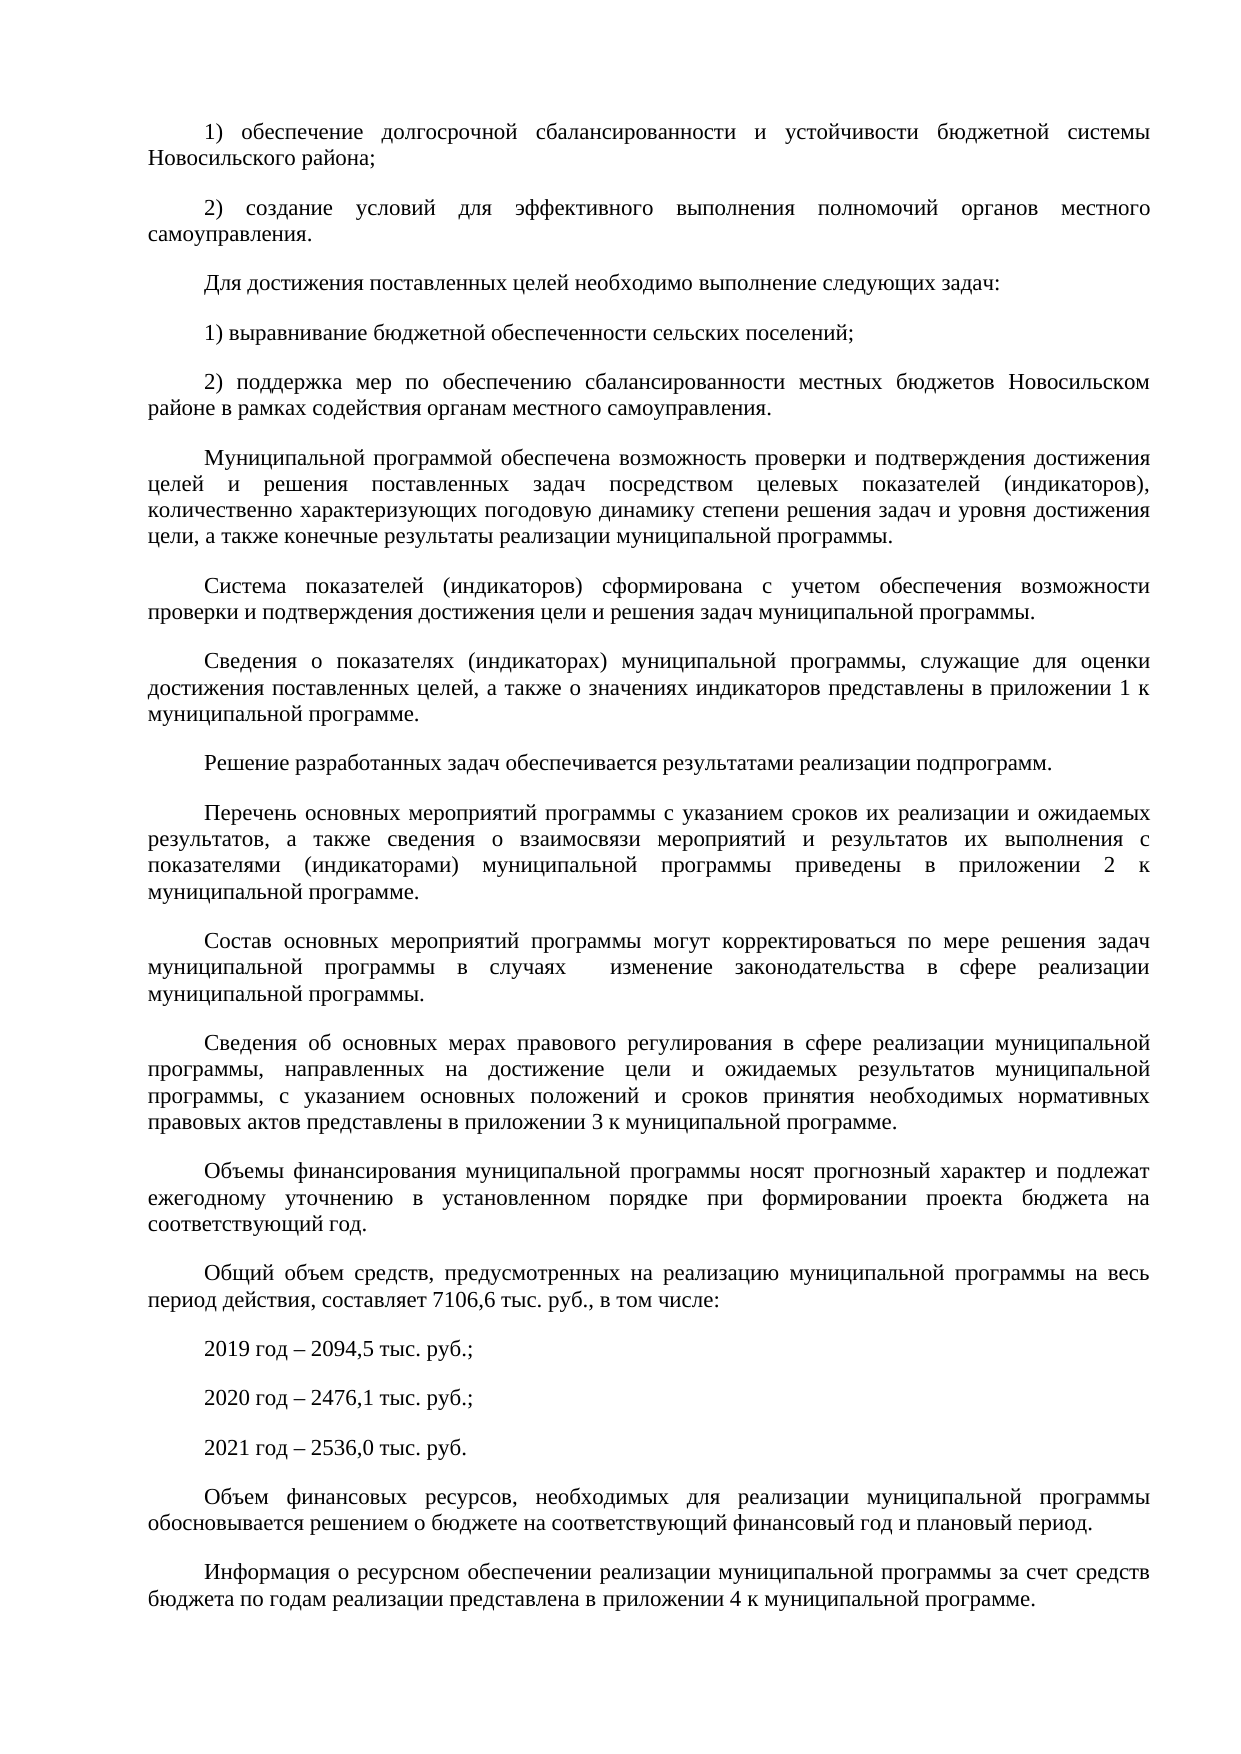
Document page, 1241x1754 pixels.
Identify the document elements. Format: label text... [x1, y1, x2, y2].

text 2019 год – 2094,5 тыс. руб.; [148, 1335, 1152, 1361]
text Решение разработанных задач обеспечивается результатами реализации подпрограмм. [148, 749, 1152, 776]
text Состав основных мероприятий программы могут корректироваться по мере решения задач муниципальной программы в случаях изменение законодательства в сфере реализации муниципальной программы. [148, 927, 1152, 1006]
text Перечень основных мероприятий программы с указанием сроков их реализации и ожидаемых результатов, а также сведения о взаимосвязи мероприятий и результатов их выполнения с показателями (индикаторами) муниципальной программы приведены в приложении 2 к муниципальной программе. [148, 799, 1152, 904]
text Сведения о показателях (индикаторах) муниципальной программы, служащие для оценки достижения поставленных целей, а также о значениях индикаторов представлены в приложении 1 к муниципальной программе. [148, 647, 1152, 727]
text 1) выравнивание бюджетной обеспеченности сельских поселений; [148, 319, 1152, 345]
text 2) поддержка мер по обеспечению сбалансированности местных бюджетов Новосильском районе в рамках содействия органам местного самоуправления. [148, 368, 1152, 421]
text Муниципальной программой обеспечена возможность проверки и подтверждения достижения целей и решения поставленных задач посредством целевых показателей (индикаторов), количественно характеризующих погодовую динамику степени решения задач и уровня достижения цели, а также конечные результаты реализации муниципальной программы. [148, 443, 1152, 549]
text 2020 год – 2476,1 тыс. руб.; [148, 1384, 1152, 1411]
text Объем финансовых ресурсов, необходимых для реализации муниципальной программы обосновывается решением о бюджете на соответствующий финансовый год и плановый период. [148, 1483, 1152, 1536]
text Система показателей (индикаторов) сформирована с учетом обеспечения возможности проверки и подтверждения достижения цели и решения задач муниципальной программы. [148, 572, 1152, 624]
text 1) обеспечение долгосрочной сбалансированности и устойчивости бюджетной системы Новосильского района; [148, 118, 1152, 171]
text Общий объем средств, предусмотренных на реализацию муниципальной программы на весь период действия, составляет 7106,6 тыс. руб., в том числе: [148, 1259, 1152, 1312]
text Сведения об основных мерах правового регулирования в сфере реализации муниципальной программы, направленных на достижение цели и ожидаемых результатов муниципальной программы, с указанием основных положений и сроков принятия необходимых нормативных правовых актов представлены в приложении 3 к муниципальной программе. [148, 1029, 1152, 1134]
text 2) создание условий для эффективного выполнения полномочий органов местного самоуправления. [148, 194, 1152, 246]
text 2021 год – 2536,0 тыс. руб. [148, 1433, 1152, 1460]
text Информация о ресурсном обеспечении реализации муниципальной программы за счет средств бюджета по годам реализации представлена в приложении 4 к муниципальной программе. [148, 1558, 1152, 1611]
text Для достижения поставленных целей необходимо выполнение следующих задач: [148, 269, 1152, 296]
text Объемы финансирования муниципальной программы носят прогнозный характер и подлежат ежегодному уточнению в установленном порядке при формировании проекта бюджета на соответствующий год. [148, 1157, 1152, 1236]
